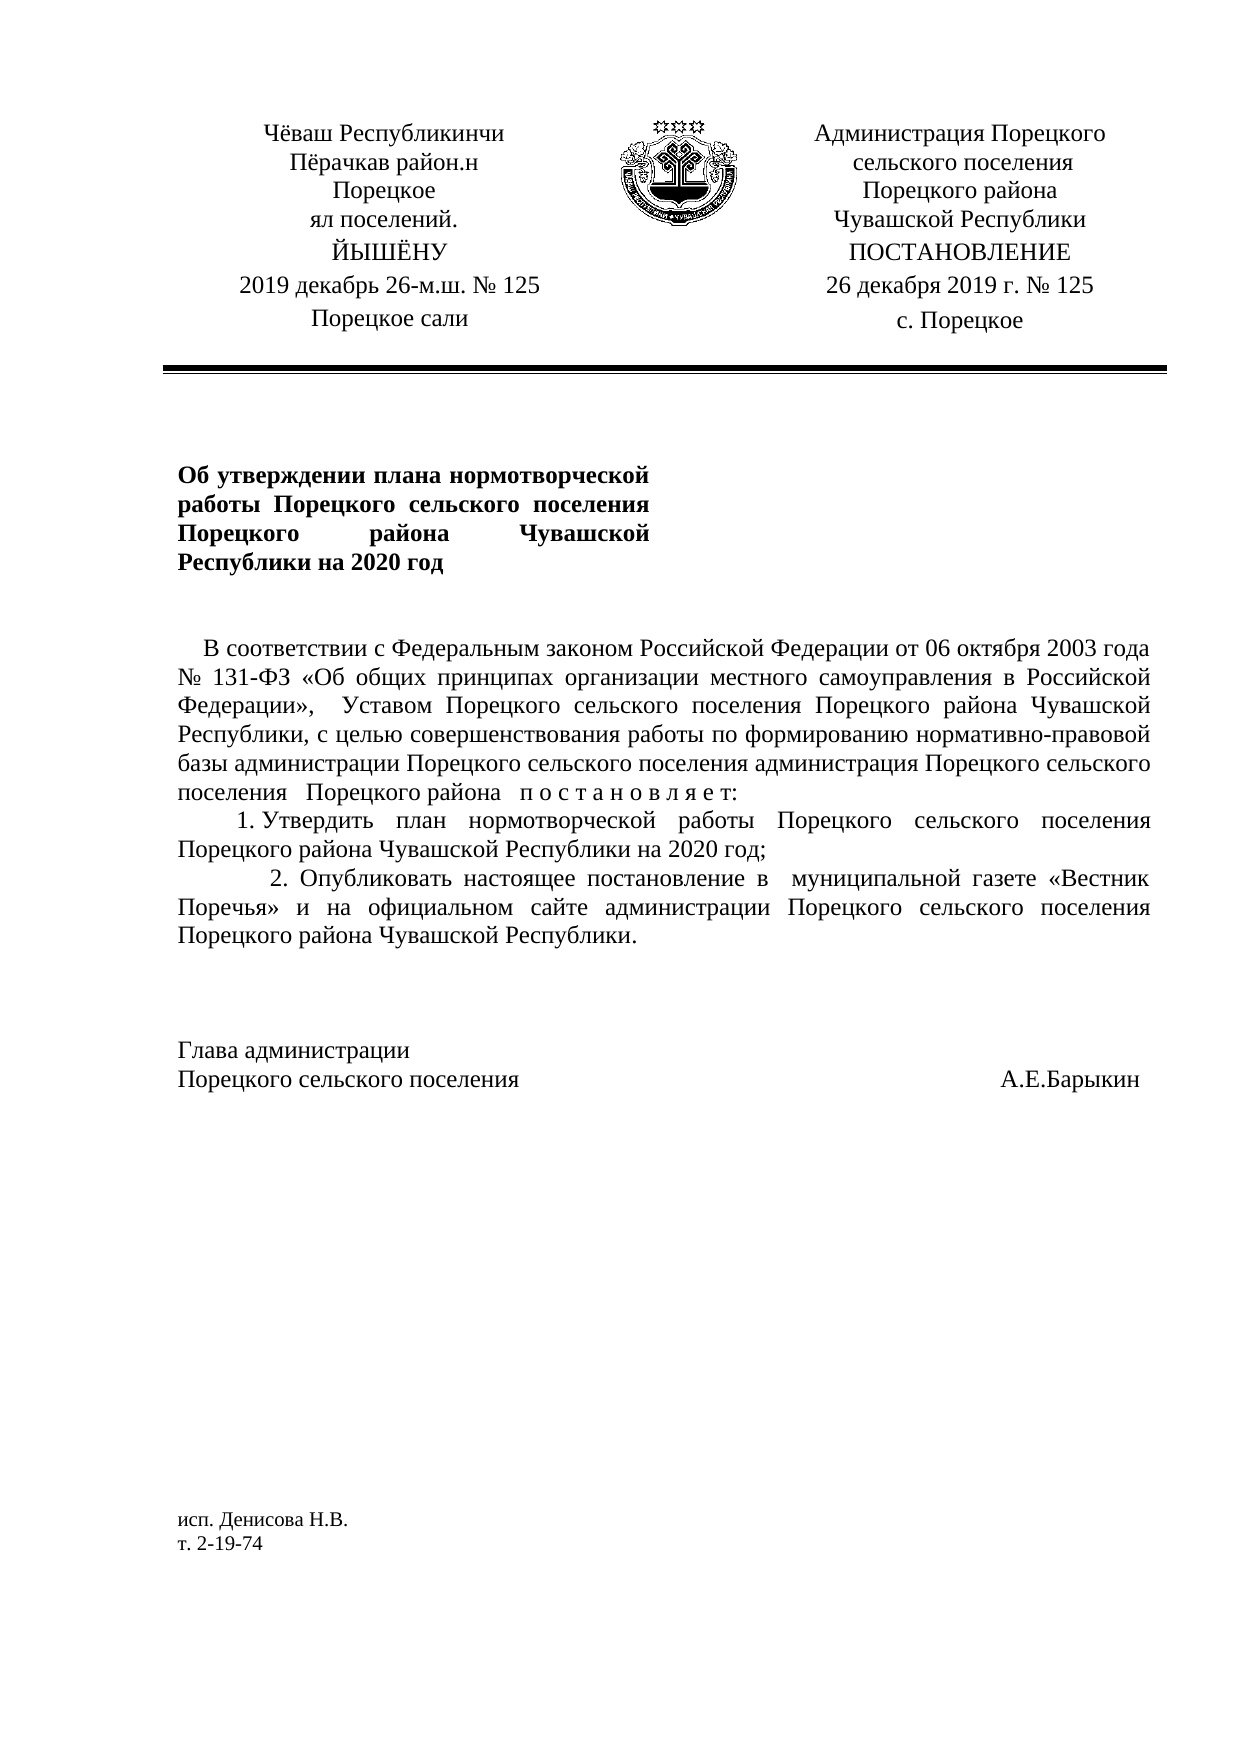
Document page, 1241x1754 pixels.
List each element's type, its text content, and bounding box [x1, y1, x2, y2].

text В соответствии с Федеральным законом Российской Федерации от 06 октября 2003 года № 131-ФЗ «Об общих принципах организации местного самоуправления в Российской Федерации», Уставом Порецкого сельского поселения Порецкого района Чувашской Республики, с целью совершенствования работы по формированию нормативно-правовой базы администрации Порецкого сельского поселения администрация Порецкого сельского поселения Порецкого района п о с т а н о в л я е т: [177, 633, 1152, 805]
text 1. Утвердить план нормотворческой работы Порецкого сельского поселения Порецкого района Чувашской Республики на 2020 год; [177, 805, 1152, 863]
picture [617, 118, 741, 229]
text т. 2-19-74 [177, 1531, 1152, 1555]
table_header Чёваш Республикинчи Пёрачкав район.н Порецкое ял поселений. ЙЫШЁНУ 2019 декабрь 26-м.ш. № 125 Порецкое сали [163, 118, 605, 365]
text 2. Опубликовать настоящее постановление в муниципальной газете «Вестник Поречья» и на официальном сайте администрации Порецкого сельского поселения Порецкого района Чувашской Республики. [177, 863, 1152, 949]
text Порецкого сельского поселения А.Е.Барыкин [177, 1064, 1152, 1093]
table_header [605, 118, 753, 365]
text Об утверждении плана нормотворческой работы Порецкого сельского поселения Порецкого района Чувашской Республики на 2020 год [177, 460, 649, 575]
table_header Администрация Порецкого сельского поселения Порецкого района Чувашской Республики ПОСТАНОВЛЕНИЕ 26 декабря 2019 г. № 125 с. Порецкое [753, 118, 1167, 365]
text Глава администрации [177, 1035, 1152, 1064]
text исп. Денисова Н.В. [177, 1507, 1152, 1531]
